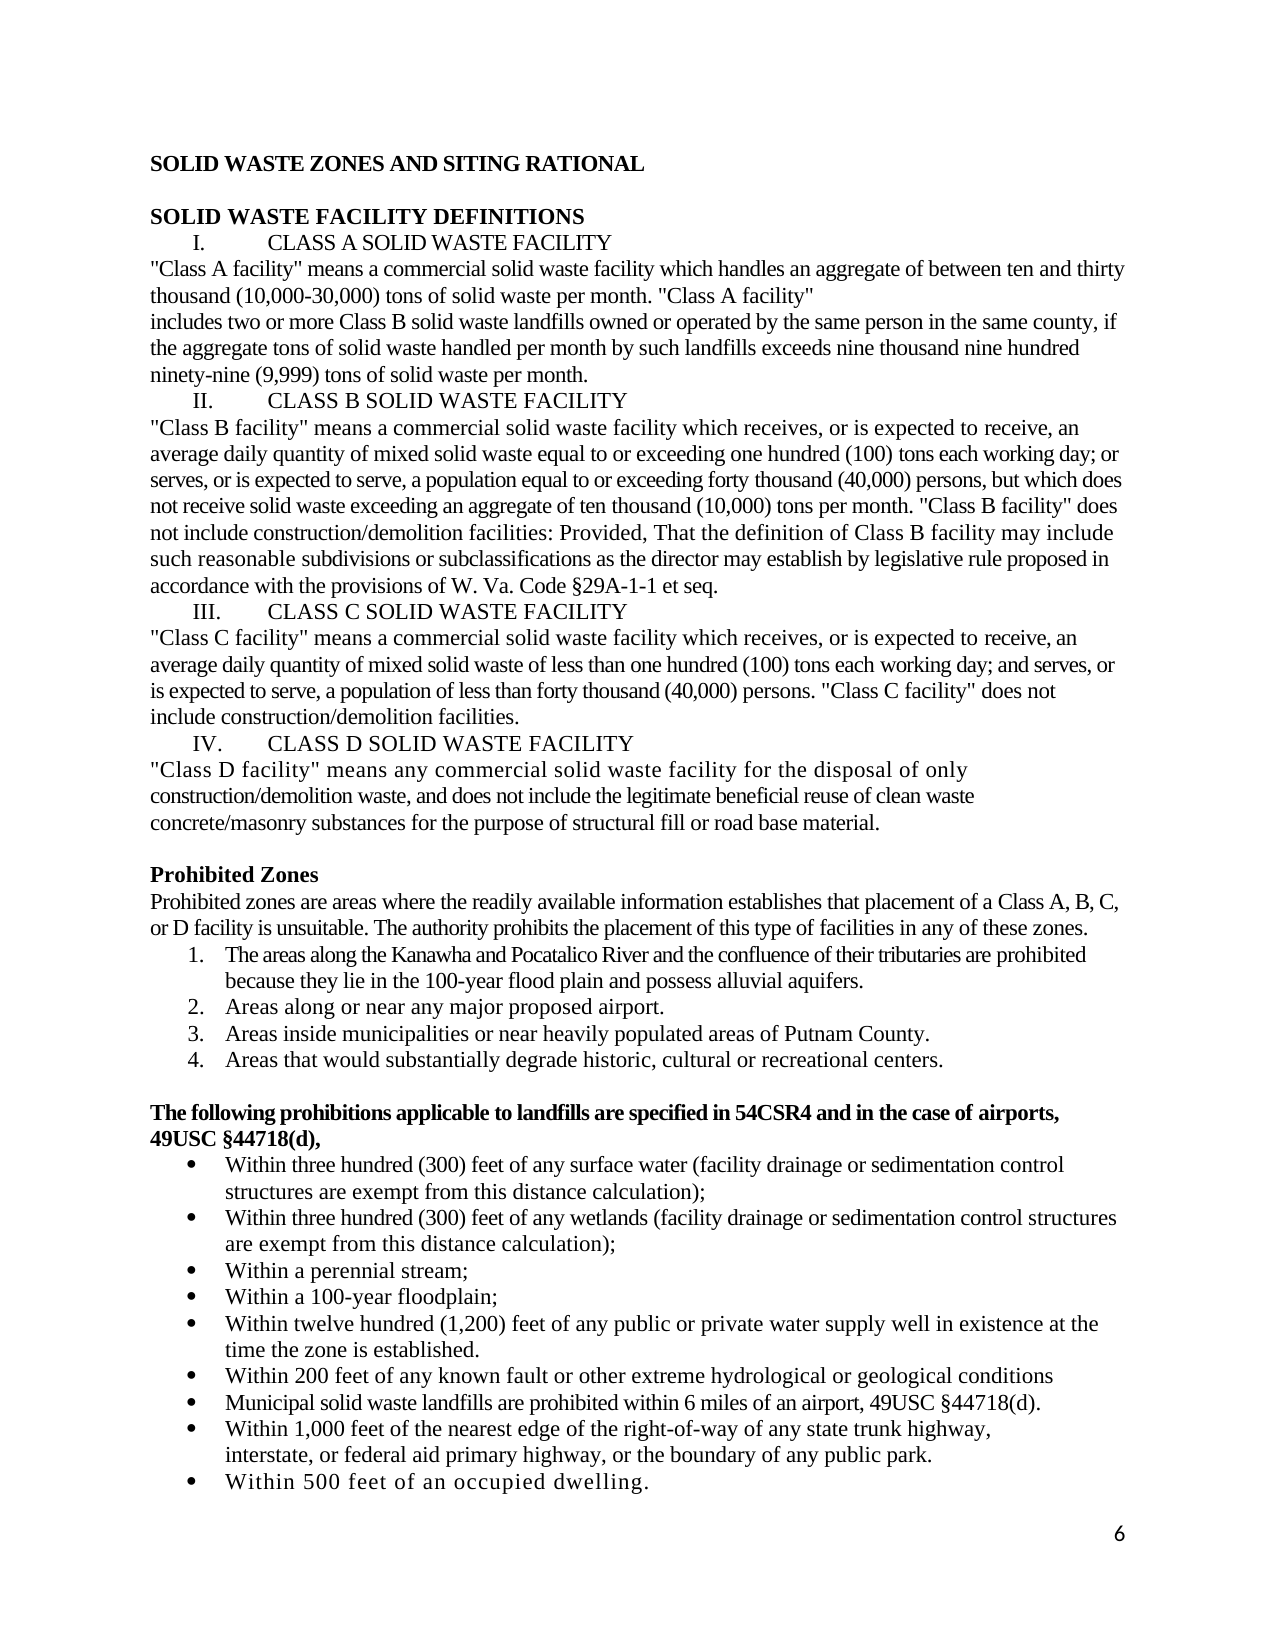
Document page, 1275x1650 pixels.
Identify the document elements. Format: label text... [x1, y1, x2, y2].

list Within 500 feet of an occupied dwelling. [187, 1468, 1125, 1494]
text "Class C facility" means a commercial solid waste facility which receives, or is expected to receive, an average daily quantity of mixed solid waste of less than one hundred (100) tons each working day; and serves, or is expected to serve, a population of less than forty thousand (40,000) persons. "Class C facility" does not include construction/demolition facilities. [150, 624, 1125, 730]
list Areas inside municipalities or near heavily populated areas of Putnam County. [187, 1020, 1125, 1046]
list CLASS D SOLID WASTE FACILITY [192, 730, 1125, 756]
list CLASS A SOLID WASTE FACILITY [192, 229, 1125, 255]
list Within 1,000 feet of the nearest edge of the right-of-way of any state trunk highway, interstate, or federal aid primary highway, or the boundary of any public park. [187, 1415, 1125, 1468]
text Prohibited Zones [150, 862, 1125, 888]
list Within three hundred (300) feet of any surface water (facility drainage or sedimentation control structures are exempt from this distance calculation); [187, 1151, 1125, 1204]
list The areas along the Kanawha and Pocatalico River and the confluence of their tributaries are prohibited because they lie in the 100-year flood plain and possess alluvial aquifers. [187, 941, 1125, 993]
text "Class B facility" means a commercial solid waste facility which receives, or is expected to receive, an average daily quantity of mixed solid waste equal to or exceeding one hundred (100) tons each working day; or serves, or is expected to serve, a population equal to or exceeding forty thousand (40,000) persons, but which does not receive solid waste exceeding an aggregate of ten thousand (10,000) tons per month. "Class B facility" does not include construction/demolition facilities: Provided, That the definition of Class B facility may include such reasonable subdivisions or subclassifications as the director may establish by legislative rule proposed in accordance with the provisions of W. Va. Code §29A-1-1 et seq. [150, 413, 1125, 598]
list Within a perennial stream; [187, 1257, 1125, 1283]
list Areas along or near any major proposed airport. [187, 993, 1125, 1020]
list Within 200 feet of any known fault or other extreme hydrological or geological conditions [187, 1362, 1125, 1389]
list Within twelve hundred (1,200) feet of any public or private water supply well in existence at the time the zone is established. [187, 1309, 1125, 1362]
text Prohibited zones are areas where the readily available information establishes that placement of a Class A, B, C, or D facility is unsuitable. The authority prohibits the placement of this type of facilities in any of these zones. [150, 888, 1125, 941]
list CLASS C SOLID WASTE FACILITY [192, 598, 1125, 624]
list Within three hundred (300) feet of any wetlands (facility drainage or sedimentation control structures are exempt from this distance calculation); [187, 1204, 1125, 1257]
text SOLID WASTE FACILITY DEFINITIONS [150, 203, 1125, 229]
text The following prohibitions applicable to landfills are specified in 54CSR4 and in the case of airports, 49USC §44718(d), [150, 1099, 1125, 1151]
list Areas that would substantially degrade historic, cultural or recreational centers. [187, 1046, 1125, 1072]
text "Class A facility" means a commercial solid waste facility which handles an aggregate of between ten and thirty thousand (10,000-30,000) tons of solid waste per month. "Class A facility" [150, 255, 1125, 308]
text includes two or more Class B solid waste landfills owned or operated by the same person in the same county, if the aggregate tons of solid waste handled per month by such landfills exceeds nine thousand nine hundred ninety-nine (9,999) tons of solid waste per month. [150, 308, 1125, 387]
text "Class D facility" means any commercial solid waste facility for the disposal of only construction/demolition waste, and does not include the legitimate beneficial reuse of clean waste concrete/masonry substances for the purpose of structural fill or road base material. [150, 756, 1125, 835]
list CLASS B SOLID WASTE FACILITY [192, 387, 1125, 413]
text SOLID WASTE ZONES AND SITING RATIONAL [150, 150, 1125, 176]
list Within a 100-year floodplain; [187, 1283, 1125, 1309]
list Municipal solid waste landfills are prohibited within 6 miles of an airport, 49USC §44718(d). [187, 1389, 1125, 1415]
